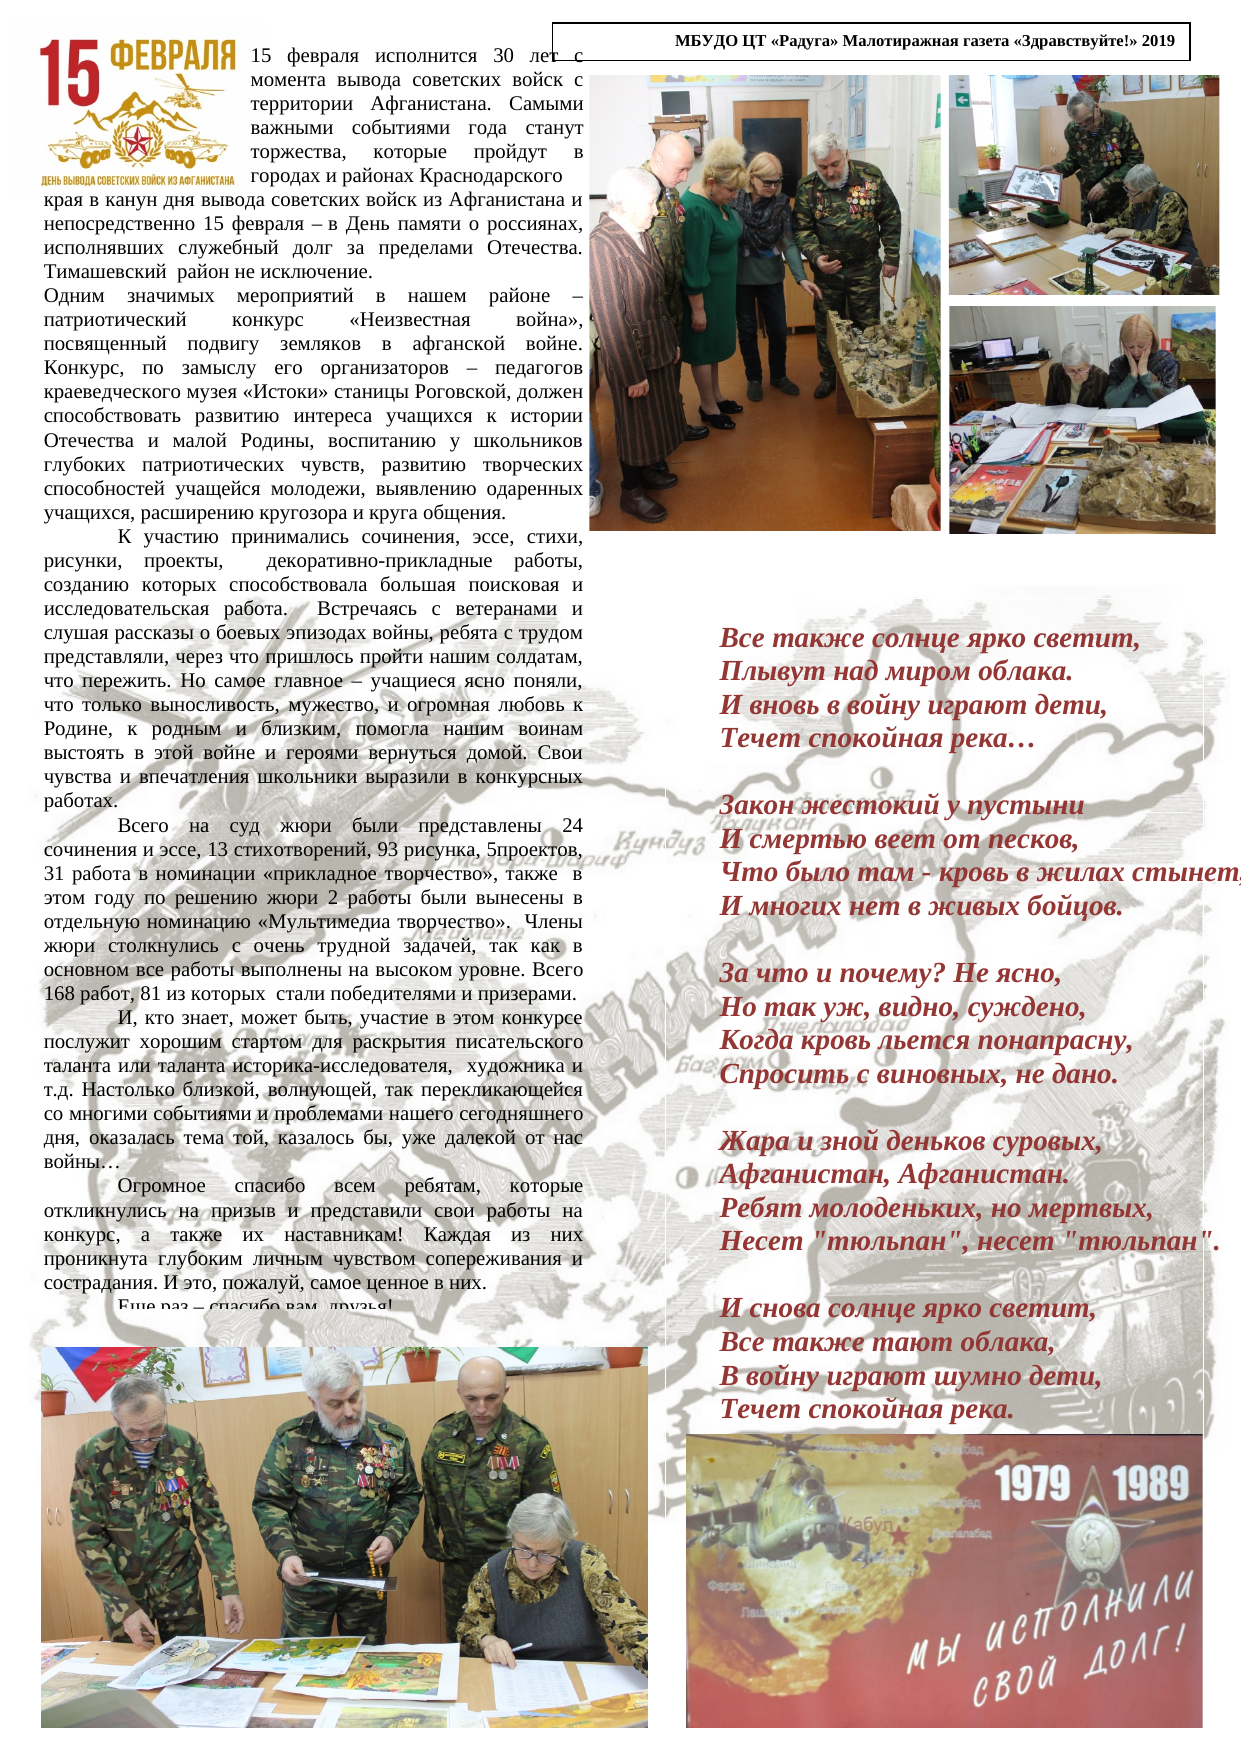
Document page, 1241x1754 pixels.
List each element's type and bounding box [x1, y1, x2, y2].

picture [949, 306, 1216, 534]
picture [686, 1434, 1203, 1728]
picture [948, 75, 1220, 295]
picture [589, 75, 941, 531]
picture [41, 1347, 648, 1728]
picture [8, 22, 267, 203]
